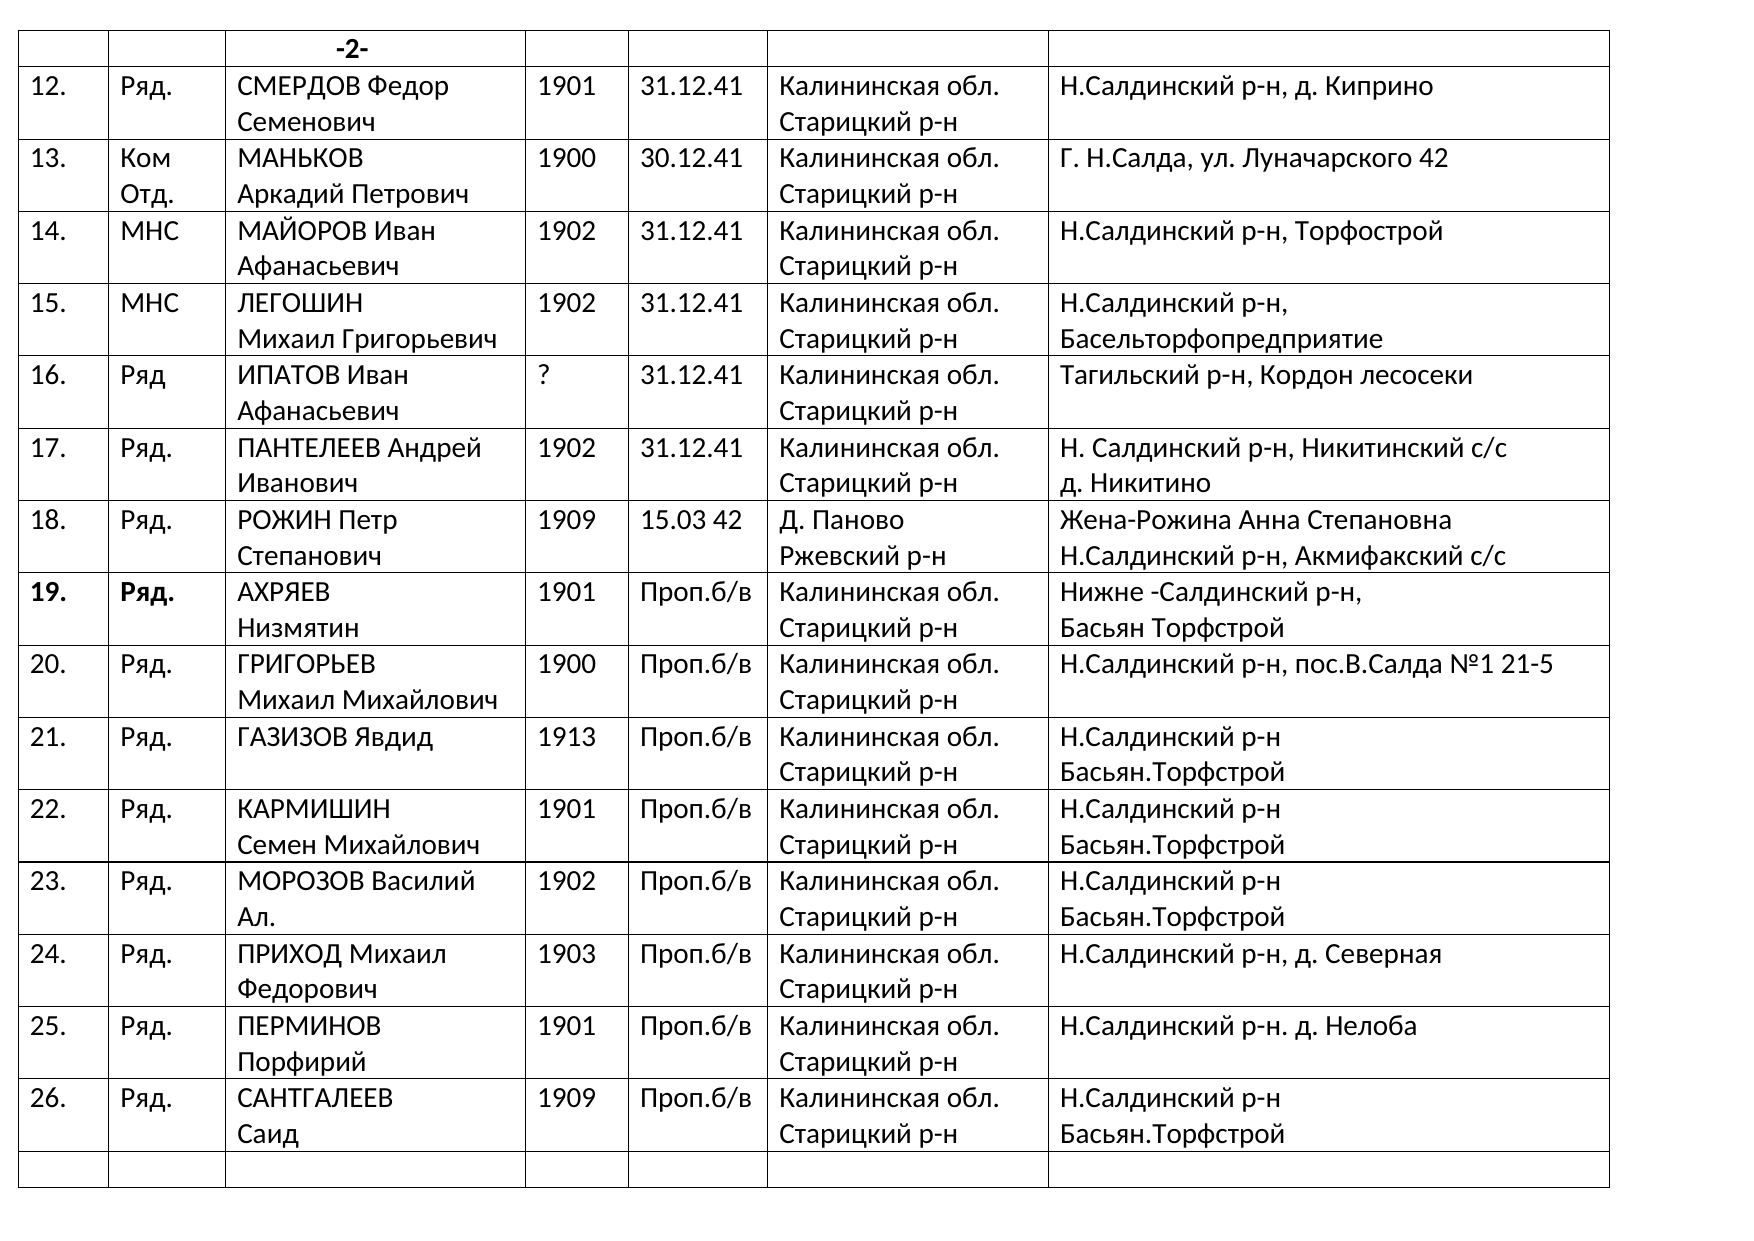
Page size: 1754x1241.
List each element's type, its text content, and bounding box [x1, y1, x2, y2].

table_cell САНТГАЛЕЕВ Саид [226, 1079, 525, 1151]
table_cell 13. [19, 140, 108, 211]
table_cell ГРИГОРЬЕВ Михаил Михайлович [226, 646, 525, 717]
table_cell МНС [109, 212, 225, 283]
table_cell Проп.б/в [629, 1079, 767, 1151]
table_cell 16. [19, 356, 108, 428]
table_cell Калининская обл. Старицкий р-н [768, 935, 1048, 1006]
table_cell Ряд. [109, 935, 225, 1006]
table_cell МАНЬКОВ Аркадий Петрович [226, 140, 525, 211]
table_cell Проп.б/в [629, 863, 767, 934]
table_cell Проп.б/в [629, 573, 767, 644]
table_cell 1909 [526, 1079, 628, 1151]
table_cell 18. [19, 501, 108, 572]
table_cell МАЙОРОВ Иван Афанасьевич [226, 212, 525, 283]
table_cell ПРИХОД Михаил Федорович [226, 935, 525, 1006]
table_cell Тагильский р-н, Кордон лесосеки [1049, 356, 1609, 428]
table_cell Н.Салдинский р-н Басьян.Торфстрой [1049, 1079, 1609, 1151]
table_cell [226, 1152, 525, 1187]
table_cell 1902 [526, 429, 628, 500]
table_cell [629, 1152, 767, 1187]
table_cell 14. [19, 212, 108, 283]
table_cell Калининская обл. Старицкий р-н [768, 140, 1048, 211]
table_cell Калининская обл. Старицкий р-н [768, 646, 1048, 717]
table_cell 12. [19, 67, 108, 138]
table_cell 20. [19, 646, 108, 717]
table_cell [19, 31, 108, 66]
table_cell ПАНТЕЛЕЕВ Андрей Иванович [226, 429, 525, 500]
table_cell [1049, 1152, 1609, 1187]
table_cell 15. [19, 284, 108, 355]
table_cell Г. Н.Салда, ул. Луначарского 42 [1049, 140, 1609, 211]
table_cell 21. [19, 718, 108, 789]
table_cell РОЖИН Петр Степанович [226, 501, 525, 572]
table_cell 17. [19, 429, 108, 500]
table_cell 31.12.41 [629, 212, 767, 283]
table_cell Ряд. [109, 1007, 225, 1078]
table_cell Калининская обл. Старицкий р-н [768, 718, 1048, 789]
table_cell [1049, 31, 1609, 66]
table_cell МОРОЗОВ Василий Ал. [226, 863, 525, 934]
table_cell ЛЕГОШИН Михаил Григорьевич [226, 284, 525, 355]
table_cell 22. [19, 790, 108, 861]
table_cell Ряд. [109, 646, 225, 717]
table_cell Проп.б/в [629, 790, 767, 861]
table_cell Ряд [109, 356, 225, 428]
table_cell Ряд. [109, 790, 225, 861]
table_cell Н.Салдинский р-н, Торфострой [1049, 212, 1609, 283]
table_cell 31.12.41 [629, 356, 767, 428]
table_cell Проп.б/в [629, 646, 767, 717]
table_cell Калининская обл. Старицкий р-н [768, 1007, 1048, 1078]
table_cell Калининская обл. Старицкий р-н [768, 790, 1048, 861]
table_cell Калининская обл. Старицкий р-н [768, 212, 1048, 283]
table_cell 30.12.41 [629, 140, 767, 211]
table_cell 1901 [526, 67, 628, 138]
table_cell Д. Паново Ржевский р-н [768, 501, 1048, 572]
table_cell Калининская обл. Старицкий р-н [768, 356, 1048, 428]
table_cell Н.Салдинский р-н Басьян.Торфстрой [1049, 790, 1609, 861]
table_cell 1900 [526, 646, 628, 717]
table_cell -2- [226, 31, 525, 66]
table_cell Проп.б/в [629, 1007, 767, 1078]
table_cell Ряд. [109, 863, 225, 934]
table_cell 1901 [526, 1007, 628, 1078]
table_cell [526, 1152, 628, 1187]
table_cell 1902 [526, 284, 628, 355]
table_cell Н.Салдинский р-н Басьян.Торфстрой [1049, 863, 1609, 934]
table_cell Калининская обл. Старицкий р-н [768, 284, 1048, 355]
table_cell 1903 [526, 935, 628, 1006]
table_cell Н.Салдинский р-н, д. Киприно [1049, 67, 1609, 138]
table_cell Калининская обл. Старицкий р-н [768, 429, 1048, 500]
table_cell 1902 [526, 863, 628, 934]
table_cell 24. [19, 935, 108, 1006]
table_cell 31.12.41 [629, 284, 767, 355]
table_cell Ряд. [109, 67, 225, 138]
table_cell Нижне -Салдинский р-н, Басьян Торфстрой [1049, 573, 1609, 644]
table_cell [629, 31, 767, 66]
table_cell 31.12.41 [629, 67, 767, 138]
table_cell Н.Салдинский р-н. д. Нелоба [1049, 1007, 1609, 1078]
table_cell Н. Салдинский р-н, Никитинский с/с д. Никитино [1049, 429, 1609, 500]
table_cell 1901 [526, 573, 628, 644]
table_cell ГАЗИЗОВ Явдид [226, 718, 525, 789]
table_cell 1902 [526, 212, 628, 283]
table_cell Ряд. [109, 573, 225, 644]
table_cell МНС [109, 284, 225, 355]
table_cell Калининская обл. Старицкий р-н [768, 573, 1048, 644]
table_cell 31.12.41 [629, 429, 767, 500]
table_cell [526, 31, 628, 66]
table_cell 15.03 42 [629, 501, 767, 572]
table_cell Ряд. [109, 1079, 225, 1151]
table_cell Н.Салдинский р-н Басьян.Торфстрой [1049, 718, 1609, 789]
table_cell Ком Отд. [109, 140, 225, 211]
table_cell 23. [19, 863, 108, 934]
table_cell [109, 31, 225, 66]
table_cell Ряд. [109, 429, 225, 500]
table_cell 1900 [526, 140, 628, 211]
table_cell Проп.б/в [629, 935, 767, 1006]
table_cell 1909 [526, 501, 628, 572]
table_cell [768, 67, 1048, 138]
table_cell 1901 [526, 790, 628, 861]
table_cell КАРМИШИН Семен Михайлович [226, 790, 525, 861]
table_cell Н.Салдинский р-н, д. Северная [1049, 935, 1609, 1006]
table_cell Ряд. [109, 501, 225, 572]
table_cell Калининская обл. Старицкий р-н [768, 863, 1048, 934]
table_cell [768, 1152, 1048, 1187]
table_cell 26. [19, 1079, 108, 1151]
table_cell 19. [19, 573, 108, 644]
table_cell Ряд. [109, 718, 225, 789]
table_cell Н.Салдинский р-н, пос.В.Салда №1 21-5 [1049, 646, 1609, 717]
table_cell Н.Салдинский р-н, Басельторфопредприятие [1049, 284, 1609, 355]
table_cell [109, 1152, 225, 1187]
table_cell ИПАТОВ Иван Афанасьевич [226, 356, 525, 428]
table_cell [768, 31, 1048, 66]
table_cell Проп.б/в [629, 718, 767, 789]
table_cell Жена-Рожина Анна Степановна Н.Салдинский р-н, Акмифакский с/с [1049, 501, 1609, 572]
table_cell АХРЯЕВ Низмятин [226, 573, 525, 644]
table_cell Калининская обл. Старицкий р-н [768, 1079, 1048, 1151]
table_cell 1913 [526, 718, 628, 789]
table_cell ПЕРМИНОВ Порфирий [226, 1007, 525, 1078]
table_cell [19, 1152, 108, 1187]
table_cell СМЕРДОВ Федор Семенович [226, 67, 525, 138]
table_cell ? [526, 356, 628, 428]
table_cell 25. [19, 1007, 108, 1078]
